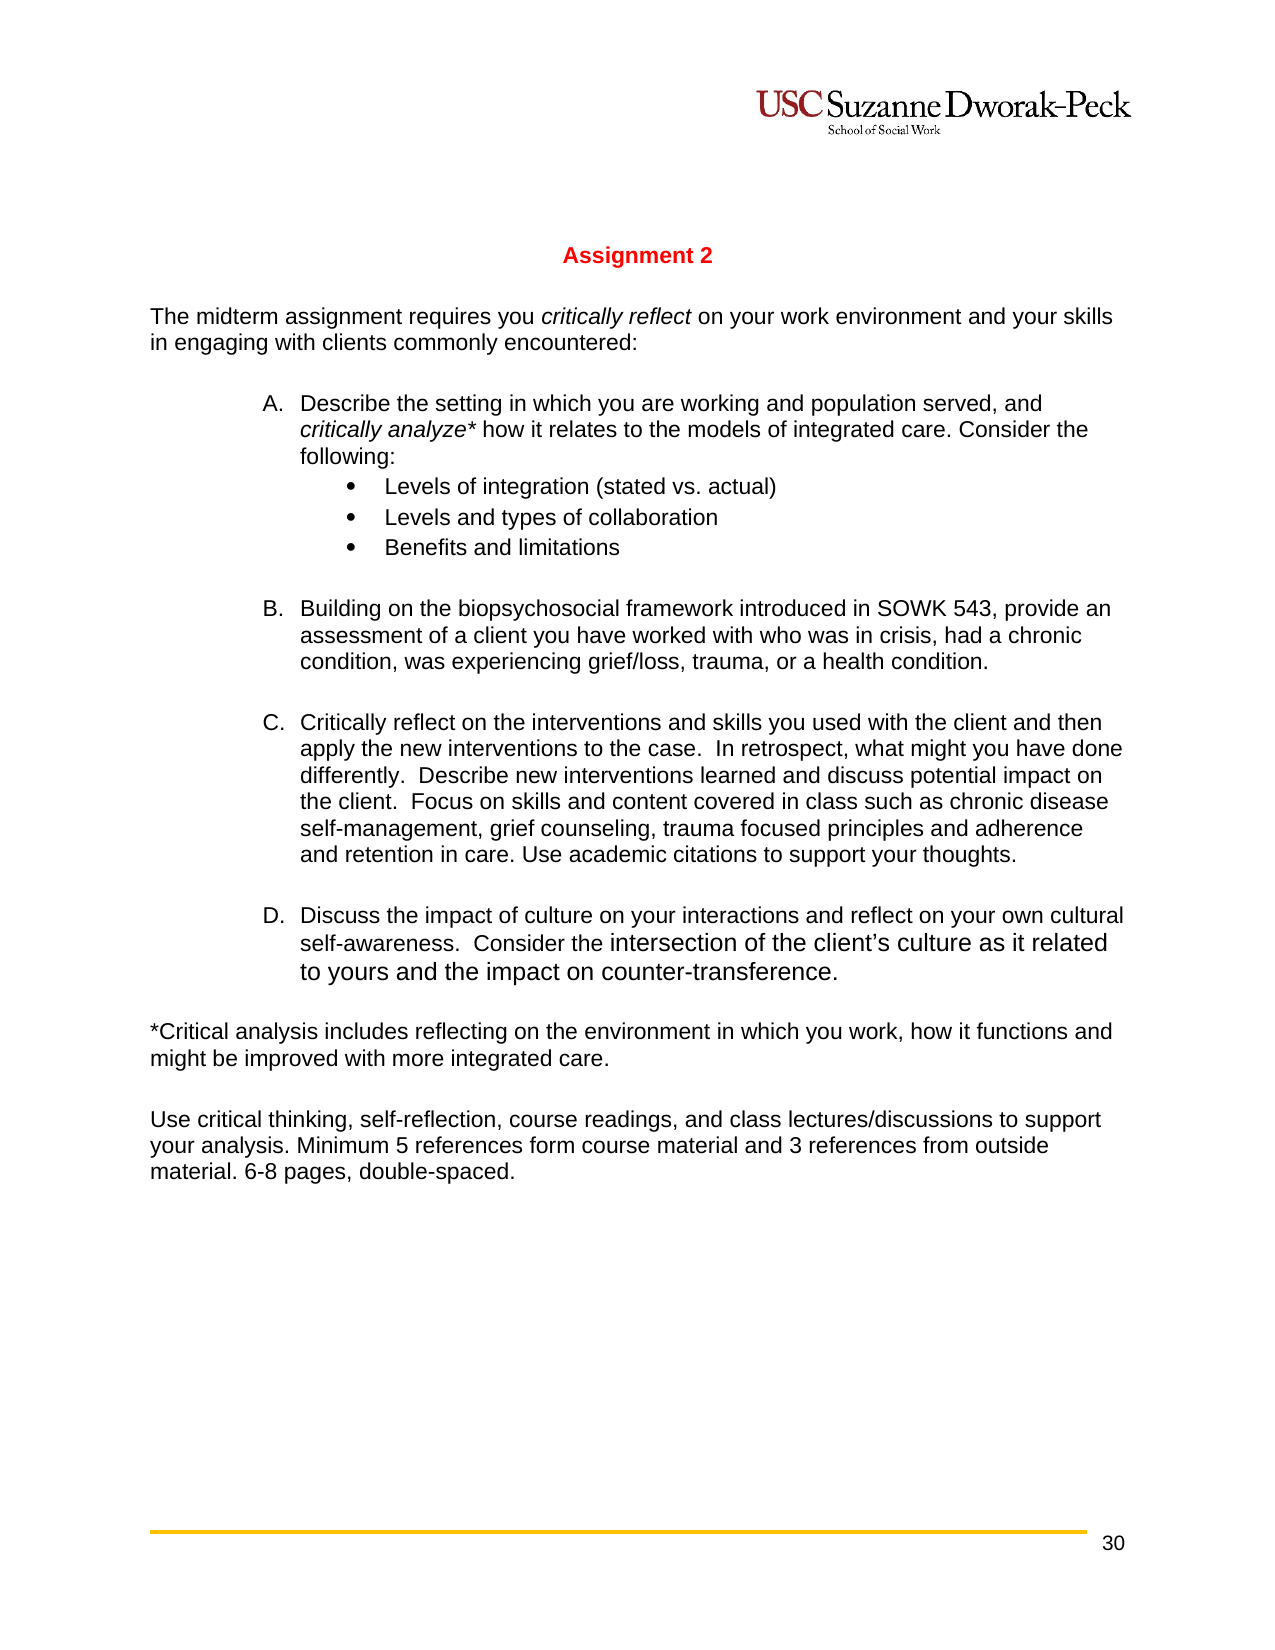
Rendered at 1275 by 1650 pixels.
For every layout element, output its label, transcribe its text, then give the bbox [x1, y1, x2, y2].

text Assignment 2 [150, 242, 1125, 268]
list Building on the biopsychosocial framework introduced in SOWK 543, provide an assessment of a client you have worked with who was in crisis, had a chronic condition, was experiencing grief/loss, trauma, or a health condition. [262, 595, 1125, 674]
list Discuss the impact of culture on your interactions and reflect on your own cultural self-awareness. Consider the intersection of the client’s culture as it related to yours and the impact on counter-transference. [262, 902, 1125, 986]
list Benefits and limitations [347, 534, 1125, 561]
list Levels and types of collaboration [347, 504, 1125, 530]
text *Critical analysis includes reflecting on the environment in which you work, how it functions and might be improved with more integrated care. [150, 1018, 1125, 1071]
text Use critical thinking, self-reflection, course readings, and class lectures/discussions to support your analysis. Minimum 5 references form course material and 3 references from outside material. 6-8 pages, double-spaced. [150, 1106, 1125, 1184]
list Levels of integration (stated vs. actual) [347, 473, 1125, 499]
picture [750, 79, 1144, 142]
list Describe the setting in which you are working and population served, and critically analyze* how it relates to the models of integrated care. Consider the following: [262, 390, 1125, 469]
list Critically reflect on the interventions and skills you used with the client and then apply the new interventions to the case. In retrospect, what might you have done differently. Describe new interventions learned and discuss potential impact on the client. Focus on skills and content covered in class such as chronic disease self-management, grief counseling, trauma focused principles and adherence and retention in care. Use academic citations to support your thoughts. [262, 709, 1125, 867]
text The midterm assignment requires you critically reflect on your work environment and your skills in engaging with clients commonly encountered: [150, 303, 1125, 355]
